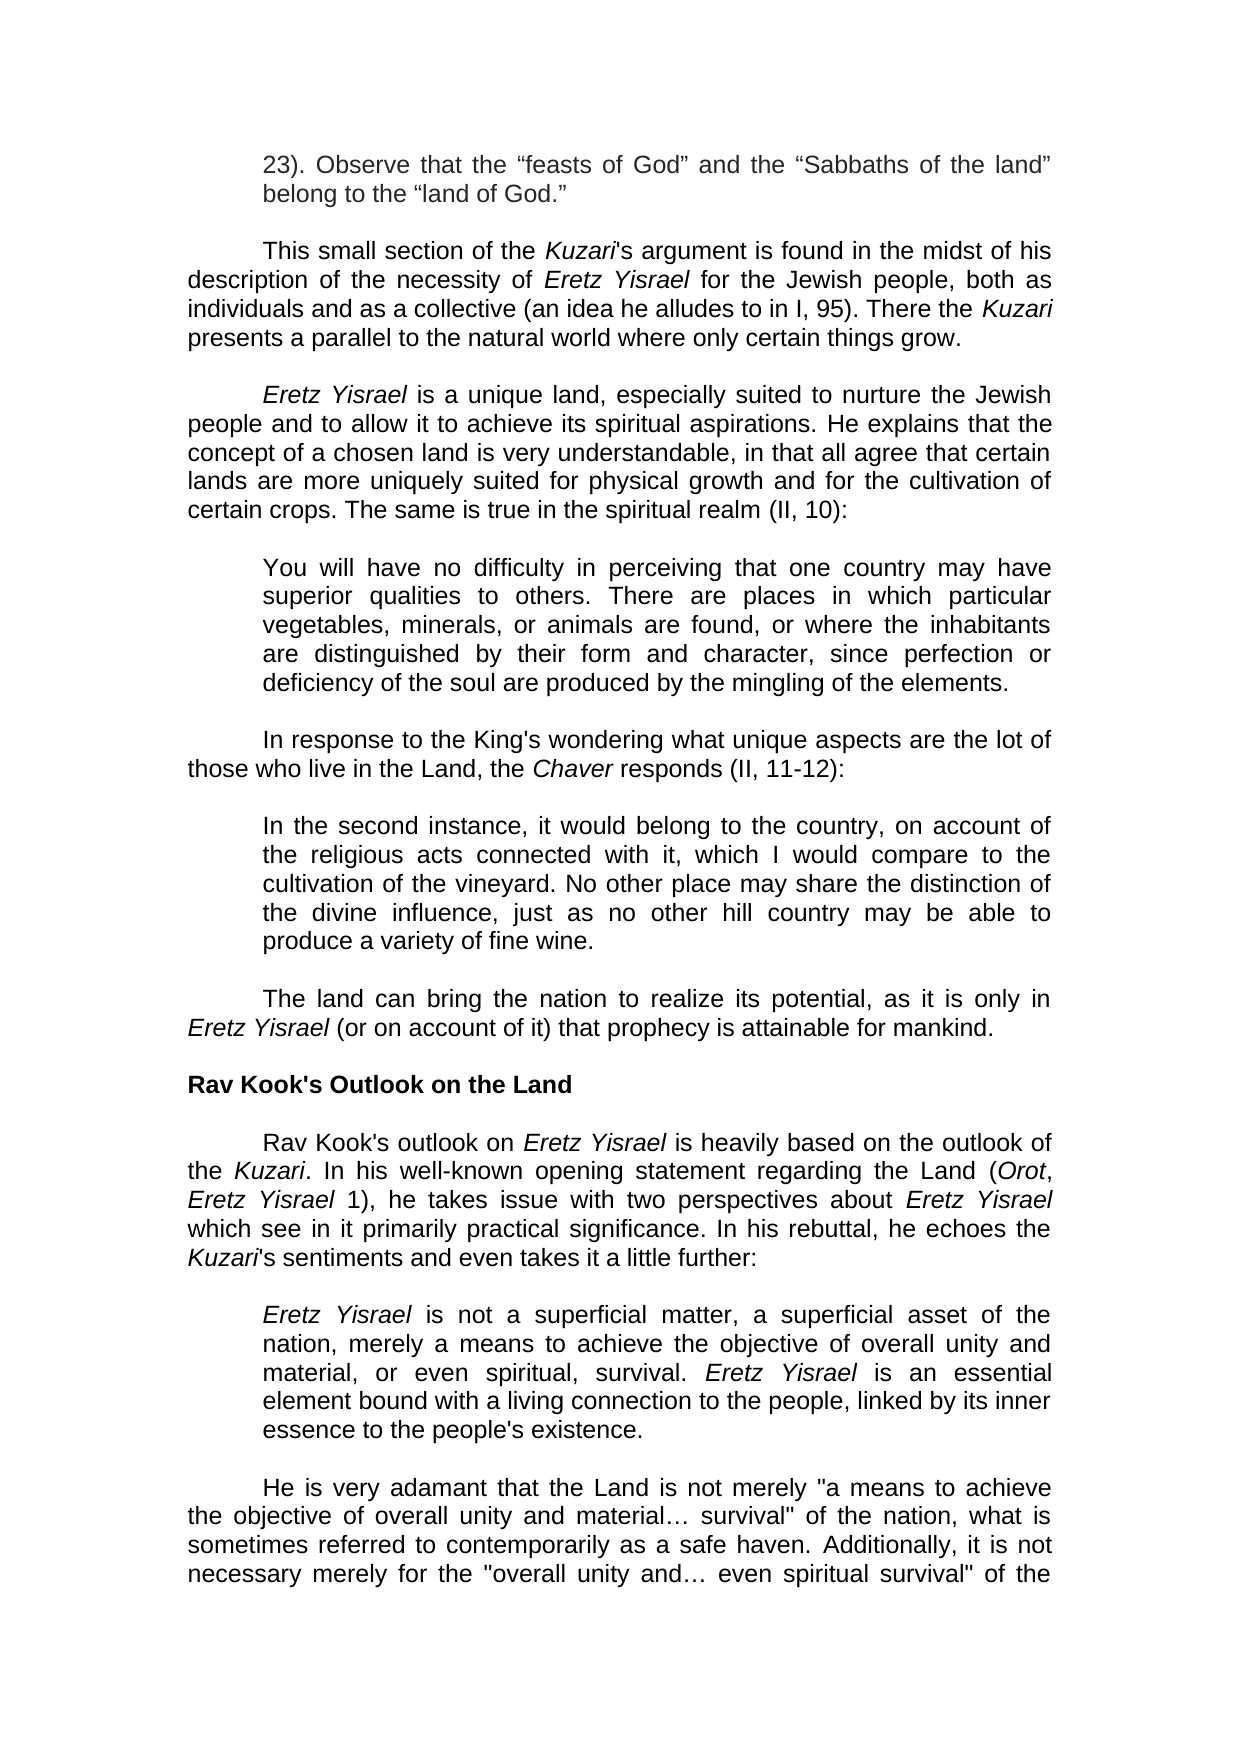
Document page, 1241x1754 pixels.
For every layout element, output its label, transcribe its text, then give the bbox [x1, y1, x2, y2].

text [187, 1472, 1053, 1587]
text Eretz Yisrael is not a superficial matter, a superficial asset of the nation, merely a means to achieve the objective of overall unity and material, or even spiritual, survival. Eretz Yisrael is an essential element bound with a living connection to the people, linked by its inner essence to the people's existence. [262, 1300, 1053, 1444]
text In the second instance, it would belong to the country, on account of the religious acts connected with it, which I would compare to the cultivation of the vineyard. No other place may share the distinction of the divine influence, just as no other hill country may be able to produce a variety of fine wine. [262, 811, 1053, 955]
text Eretz Yisrael is a unique land, especially suited to nurture the Jewish people and to allow it to achieve its spiritual aspirations. He explains that the concept of a chosen land is very understandable, in that all agree that certain lands are more uniquely suited for physical growth and for the cultivation of certain crops. The same is true in the spiritual realm (II, 10): [187, 380, 1053, 524]
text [262, 150, 1053, 207]
text In response to the King's wondering what unique aspects are the lot of those who live in the Land, the Chaver responds (II, 11-12): [187, 725, 1053, 782]
text Rav Kook's outlook on Eretz Yisrael is heavily based on the outlook of the Kuzari. In his well-known opening statement regarding the Land (Orot, Eretz Yisrael 1), he takes issue with two perspectives about Eretz Yisrael which see in it primarily practical significance. In his rebuttal, he echoes the Kuzari's sentiments and even takes it a little further: [187, 1127, 1053, 1271]
text This small section of the Kuzari's argument is found in the midst of his description of the necessity of Eretz Yisrael for the Jewish people, both as individuals and as a collective (an idea he alludes to in I, 95). There the Kuzari presents a parallel to the natural world where only certain things grow. [187, 236, 1053, 351]
text Rav Kook's Outlook on the Land [187, 1070, 1053, 1099]
text You will have no difficulty in perceiving that one country may have superior qualities to others. There are places in which particular vegetables, minerals, or animals are found, or where the inhabitants are distinguished by their form and character, since perfection or deficiency of the soul are produced by the mingling of the elements. [262, 552, 1053, 696]
text The land can bring the nation to realize its potential, as it is only in Eretz Yisrael (or on account of it) that prophecy is attainable for mankind. [187, 984, 1053, 1041]
